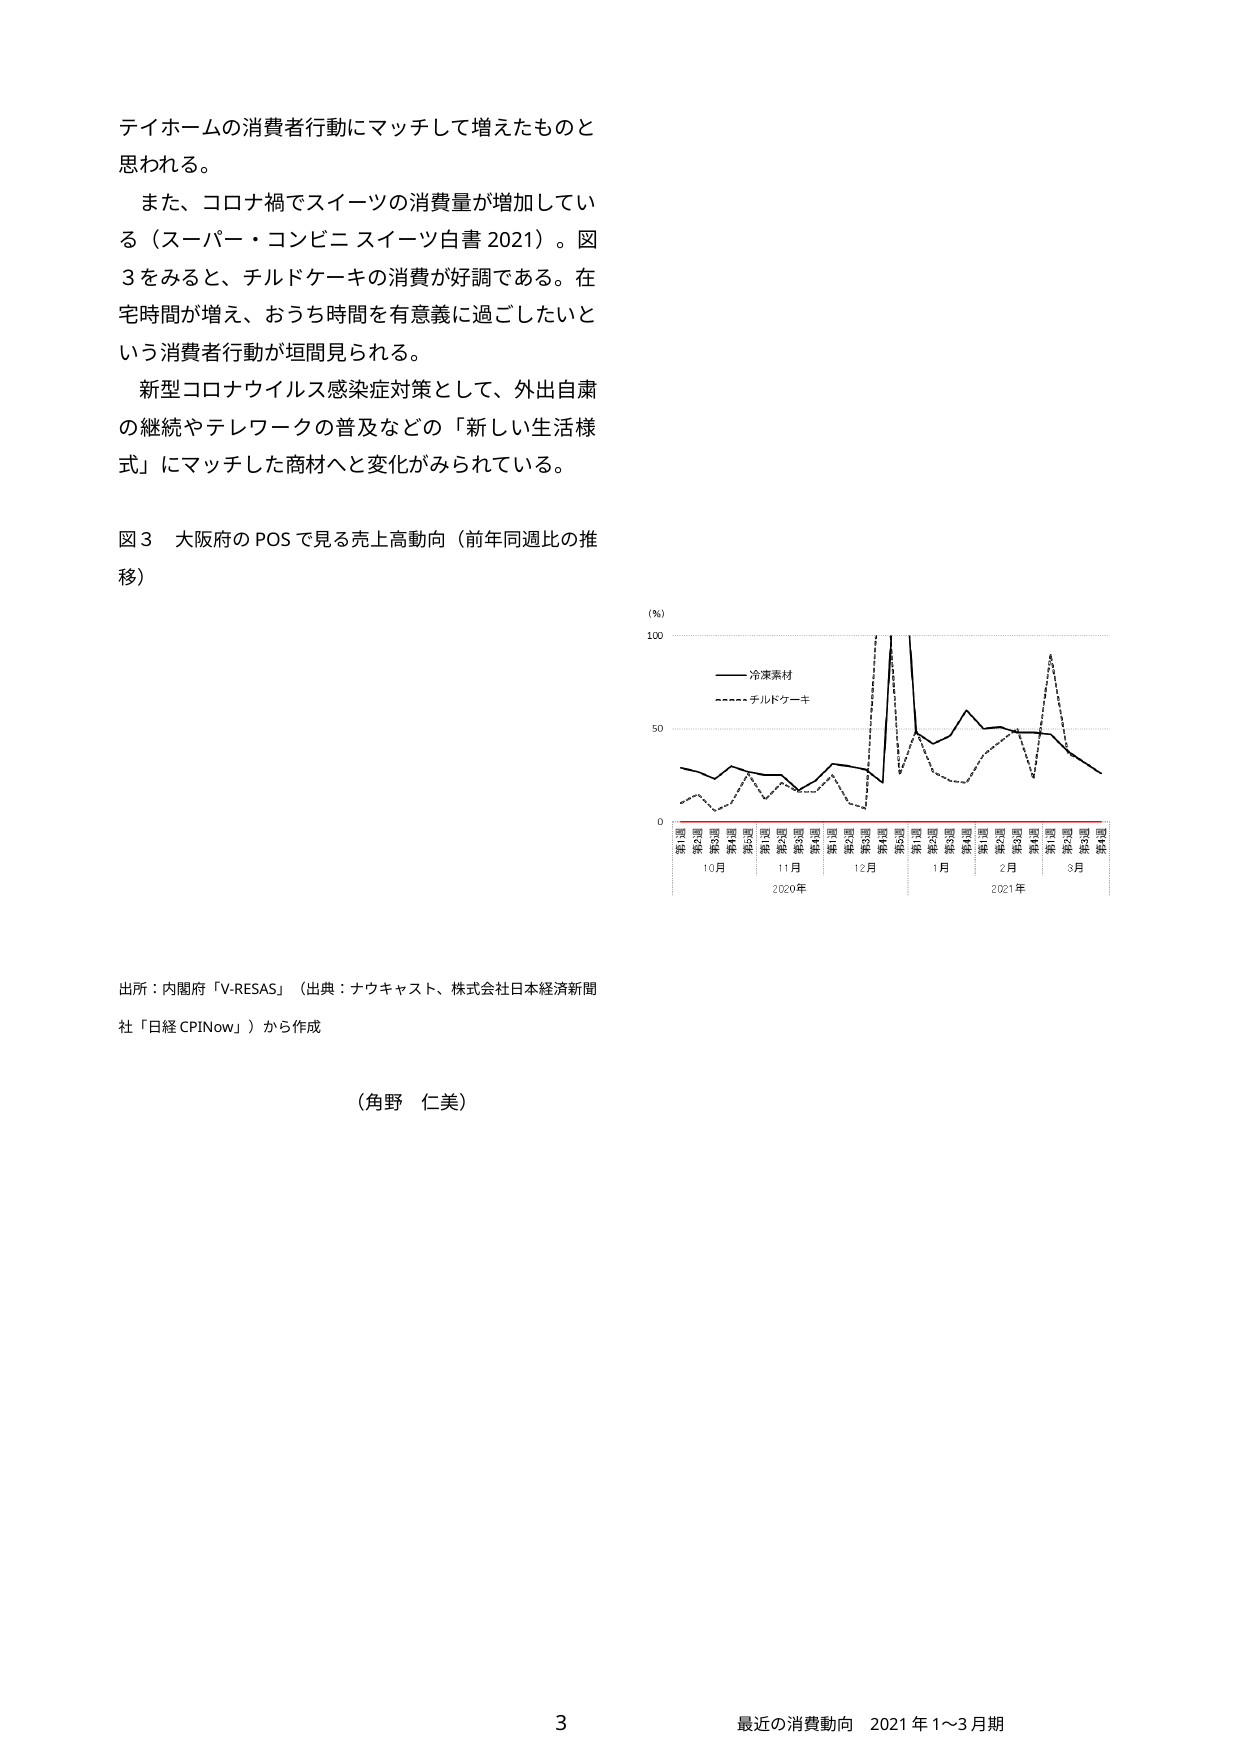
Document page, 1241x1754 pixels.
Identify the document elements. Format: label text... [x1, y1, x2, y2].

text 出所：内閣府「V-RESAS」（出典：ナウキャスト、株式会社日本経済新聞社「日経CPINow」）から作成 [118, 970, 598, 1045]
picture [643, 601, 1123, 906]
text また、コロナ禍でスイーツの消費量が増加している（スーパー・コンビニ スイーツ白書 2021）。図３をみると、チルドケーキの消費が好調である。在宅時間が増え、おうち時間を有意義に過ごしたいという消費者行動が垣間見られる。 [118, 182, 598, 370]
text 新型コロナウイルス感染症対策として、外出自粛の継続やテレワークの普及などの「新しい生活様式」にマッチした商材へと変化がみられている。 [118, 370, 598, 482]
text 図３ 大阪府のPOSで見る売上高動向（前年同週比の推移） [118, 520, 598, 595]
text POSレジデータによる商品別の売上高動向（図３）をみると、年間を通して、冷凍素材の消費量が前年同週比で大きく上昇している。冷凍素材は家庭で長期保存が可能であり、ストックすることで、外出を減らしていつでも必要なときに活用できる。ステイホームの消費者行動にマッチして増えたものと思われる。 [118, 107, 598, 182]
text （角野 仁美） [118, 1082, 598, 1120]
